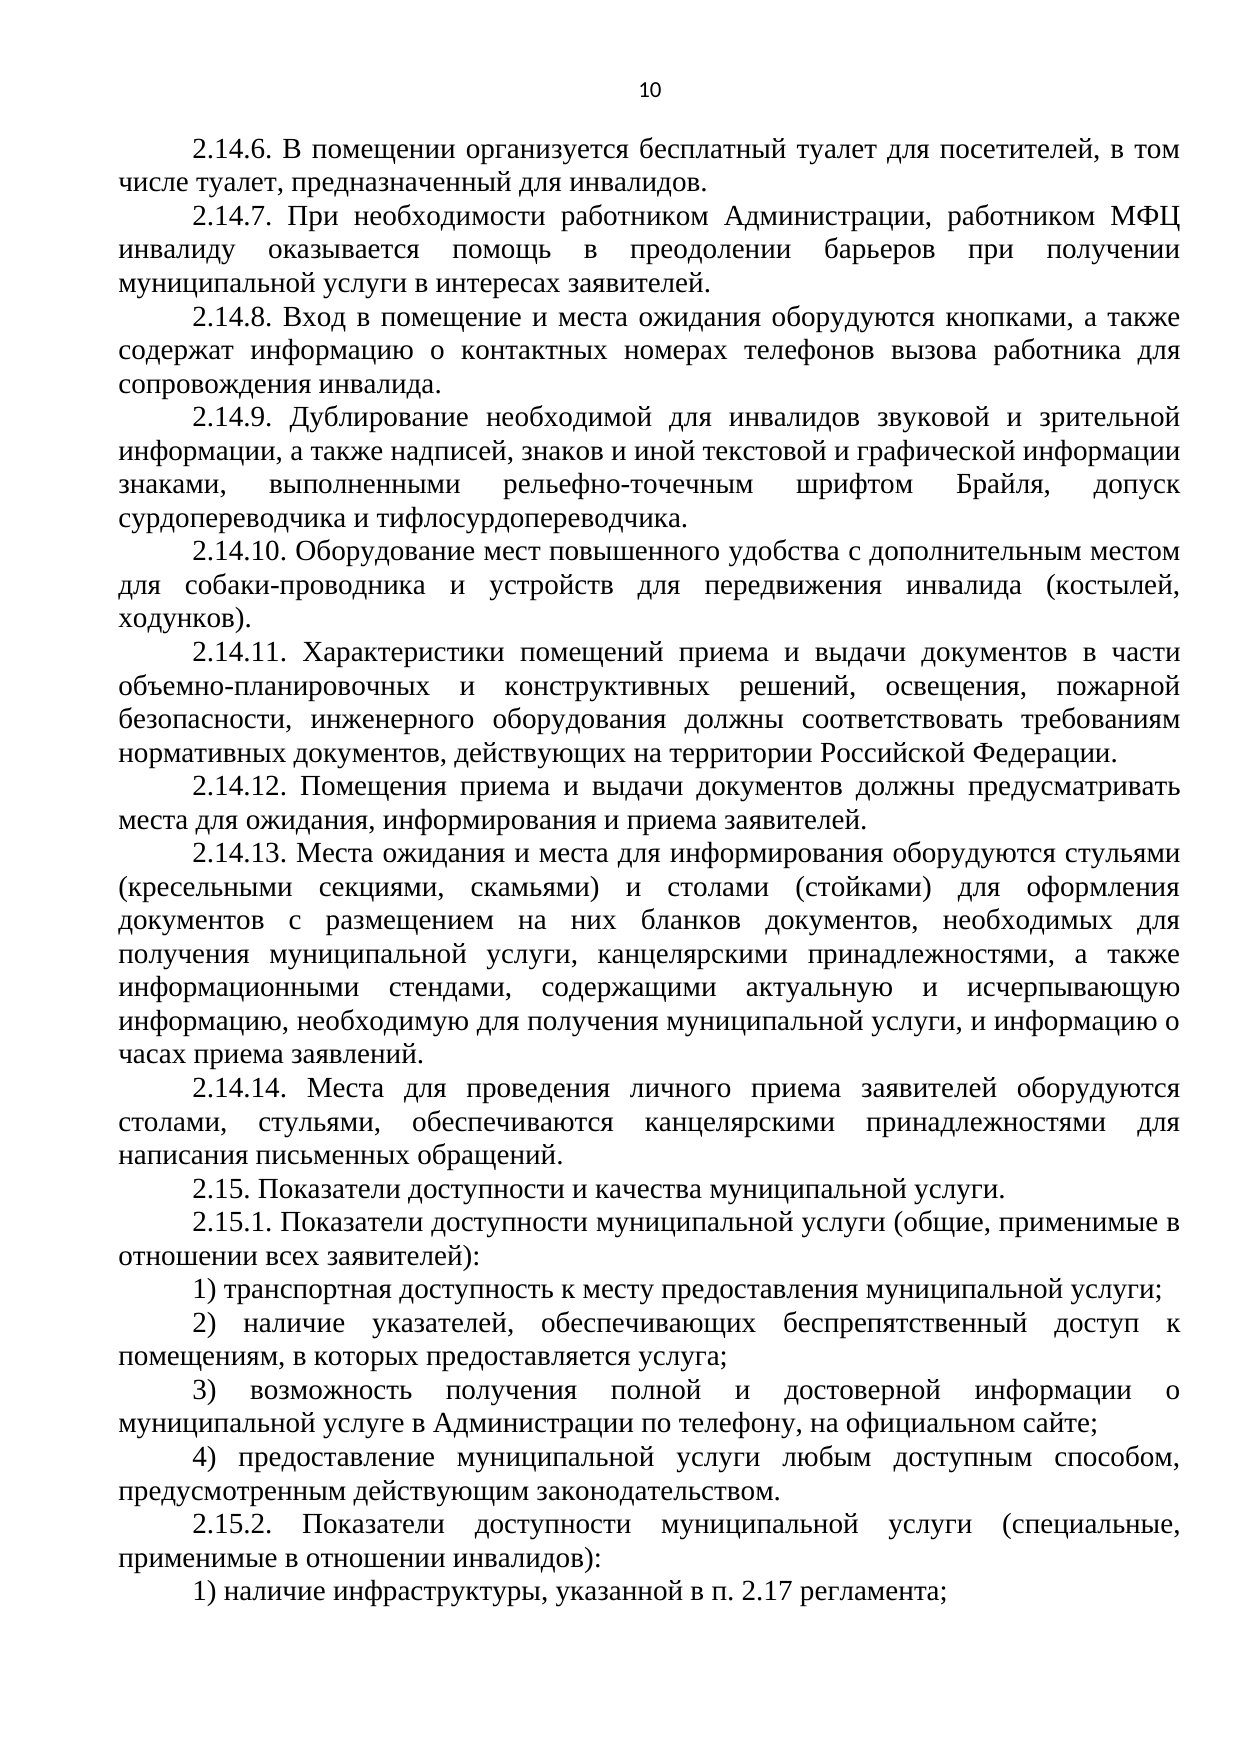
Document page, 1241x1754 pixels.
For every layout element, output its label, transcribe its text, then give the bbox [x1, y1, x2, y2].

text 2.14.8. Вход в помещение и места ожидания оборудуются кнопками, а также содержат информацию о контактных номерах телефонов вызова работника для сопровождения инвалида. [118, 299, 1181, 399]
text 2.14.7. При необходимости работником Администрации, работником МФЦ инвалиду оказывается помощь в преодолении барьеров при получении муниципальной услуги в интересах заявителей. [118, 198, 1181, 299]
text 2.14.12. Помещения приема и выдачи документов должны предусматривать места для ожидания, информирования и приема заявителей. [118, 768, 1181, 835]
text 1) наличие инфраструктуры, указанной в п. 2.17 регламента; [118, 1573, 1181, 1607]
text 4) предоставление муниципальной услуги любым доступным способом, предусмотренным действующим законодательством. [118, 1439, 1181, 1506]
text 2) наличие указателей, обеспечивающих беспрепятственный доступ к помещениям, в которых предоставляется услуга; [118, 1305, 1181, 1372]
text 1) транспортная доступность к месту предоставления муниципальной услуги; [118, 1271, 1181, 1305]
text 2.15.2. Показатели доступности муниципальной услуги (специальные, применимые в отношении инвалидов): [118, 1506, 1181, 1573]
text 2.14.9. Дублирование необходимой для инвалидов звуковой и зрительной информации, а также надписей, знаков и иной текстовой и графической информации знаками, выполненными рельефно-точечным шрифтом Брайля, допуск сурдопереводчика и тифлосурдопереводчика. [118, 399, 1181, 533]
text 2.14.14. Места для проведения личного приема заявителей оборудуются столами, стульями, обеспечиваются канцелярскими принадлежностями для написания письменных обращений. [118, 1070, 1181, 1171]
text 2.15. Показатели доступности и качества муниципальной услуги. [118, 1171, 1181, 1204]
text 2.14.6. В помещении организуется бесплатный туалет для посетителей, в том числе туалет, предназначенный для инвалидов. [118, 131, 1181, 198]
text 2.14.10. Оборудование мест повышенного удобства с дополнительным местом для собаки-проводника и устройств для передвижения инвалида (костылей, ходунков). [118, 533, 1181, 634]
text 3) возможность получения полной и достоверной информации о муниципальной услуге в Администрации по телефону, на официальном сайте; [118, 1372, 1181, 1439]
text 2.15.1. Показатели доступности муниципальной услуги (общие, применимые в отношении всех заявителей): [118, 1204, 1181, 1271]
text 2.14.13. Места ожидания и места для информирования оборудуются стульями (кресельными секциями, скамьями) и столами (стойками) для оформления документов с размещением на них бланков документов, необходимых для получения муниципальной услуги, канцелярскими принадлежностями, а также информационными стендами, содержащими актуальную и исчерпывающую информацию, необходимую для получения муниципальной услуги, и информацию о часах приема заявлений. [118, 835, 1181, 1070]
text 2.14.11. Характеристики помещений приема и выдачи документов в части объемно-планировочных и конструктивных решений, освещения, пожарной безопасности, инженерного оборудования должны соответствовать требованиям нормативных документов, действующих на территории Российской Федерации. [118, 634, 1181, 768]
